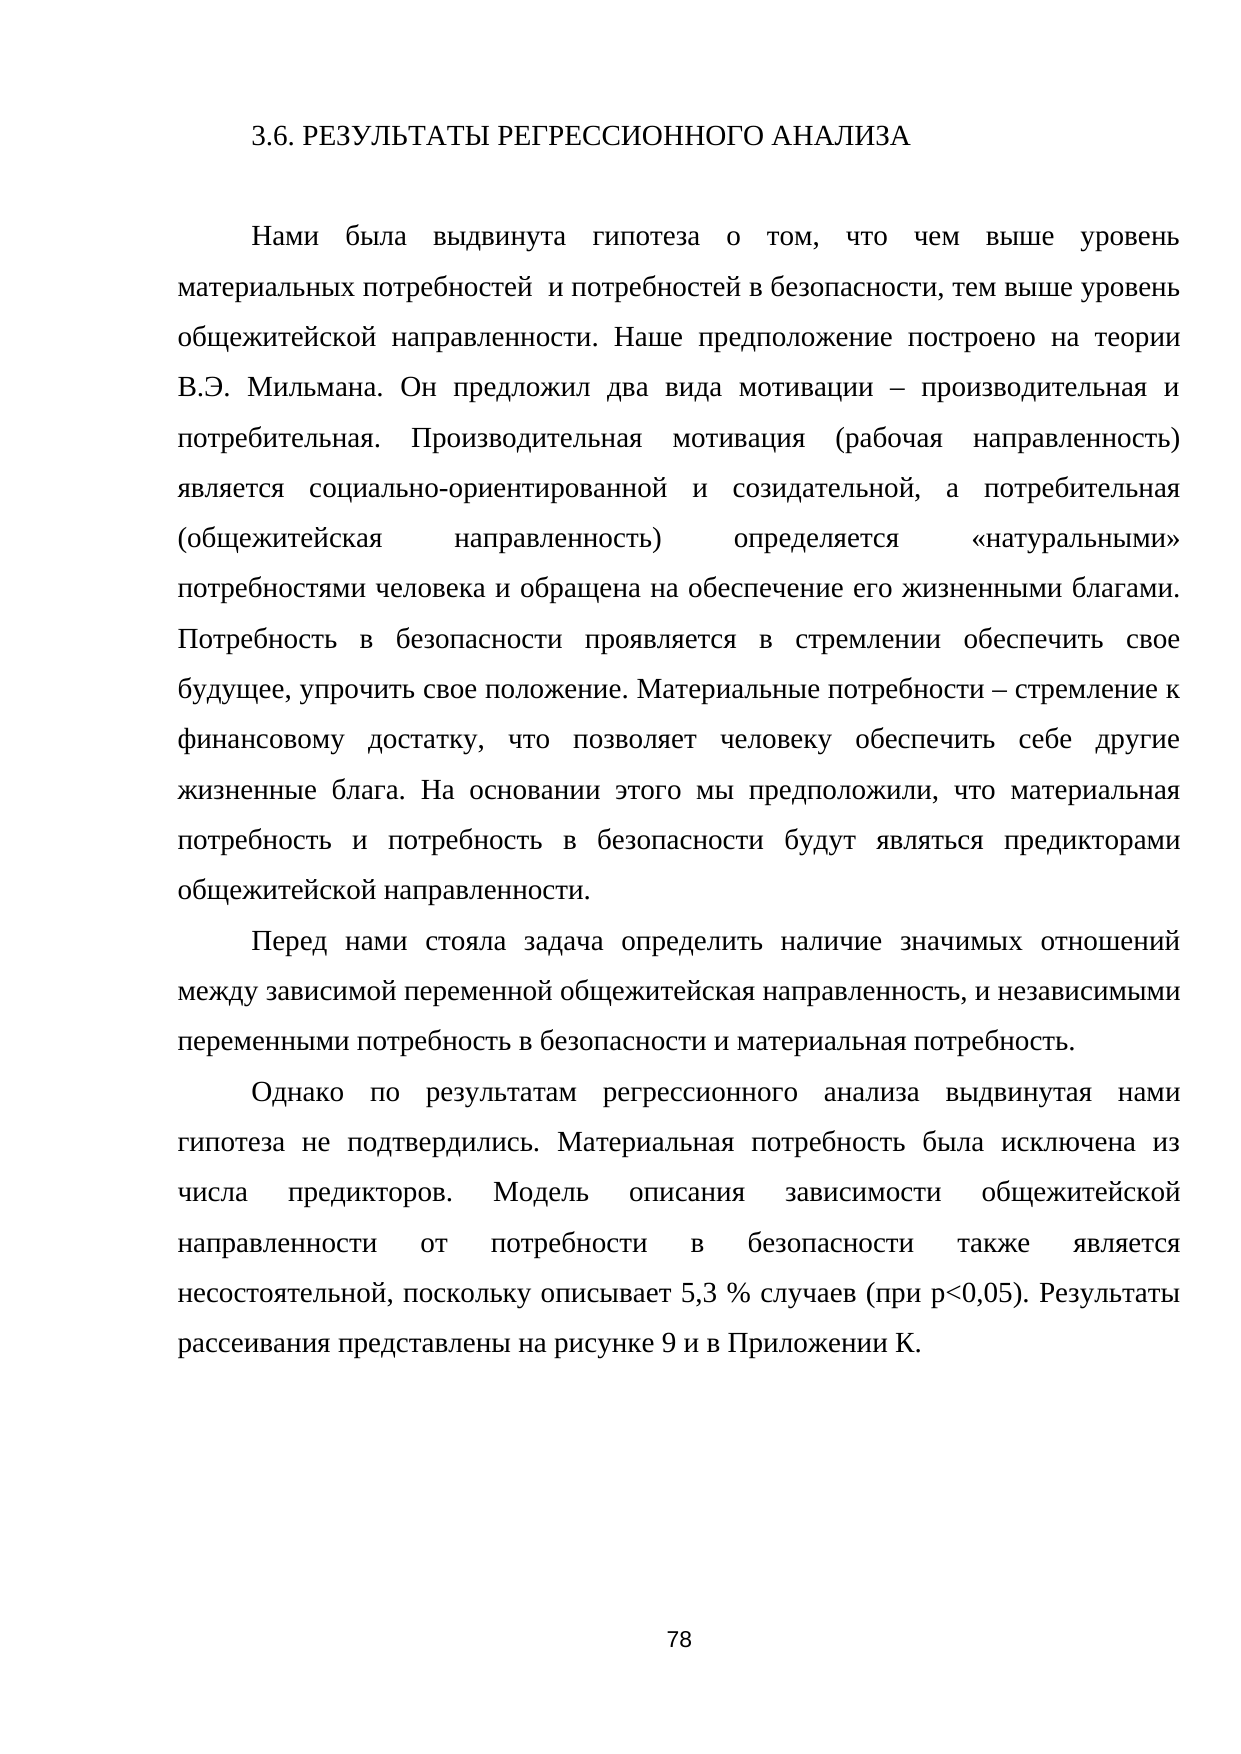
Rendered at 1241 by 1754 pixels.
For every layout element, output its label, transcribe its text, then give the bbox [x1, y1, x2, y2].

text Однако по результатам регрессионного анализа выдвинутая нами гипотеза не подтвердились. Материальная потребность была исключена из числа предикторов. Модель описания зависимости общежитейской направленности от потребности в безопасности также является несостоятельной, поскольку описывает 5,3 % случаев (при p<0,05). Результаты рассеивания представлены на рисунке 9 и в Приложении К. [177, 1074, 1181, 1359]
text Нами была выдвинута гипотеза о том, что чем выше уровень материальных потребностей и потребностей в безопасности, тем выше уровень общежитейской направленности. Наше предположение построено на теории В.Э. Мильмана. Он предложил два вида мотивации – производительная и потребительная. Производительная мотивация (рабочая направленность) является социально-ориентированной и созидательной, а потребительная (общежитейская направленность) определяется «натуральными» потребностями человека и обращена на обеспечение его жизненными благами. Потребность в безопасности проявляется в стремлении обеспечить свое будущее, упрочить свое положение. Материальные потребности – стремление к финансовому достатку, что позволяет человеку обеспечить себе другие жизненные блага. На основании этого мы предположили, что материальная потребность и потребность в безопасности будут являться предикторами общежитейской направленности. [177, 218, 1181, 906]
text 3.6. РЕЗУЛЬТАТЫ РЕГРЕССИОННОГО АНАЛИЗА [177, 118, 1181, 152]
text Перед нами стояла задача определить наличие значимых отношений между зависимой переменной общежитейская направленность, и независимыми переменными потребность в безопасности и материальная потребность. [177, 923, 1181, 1057]
